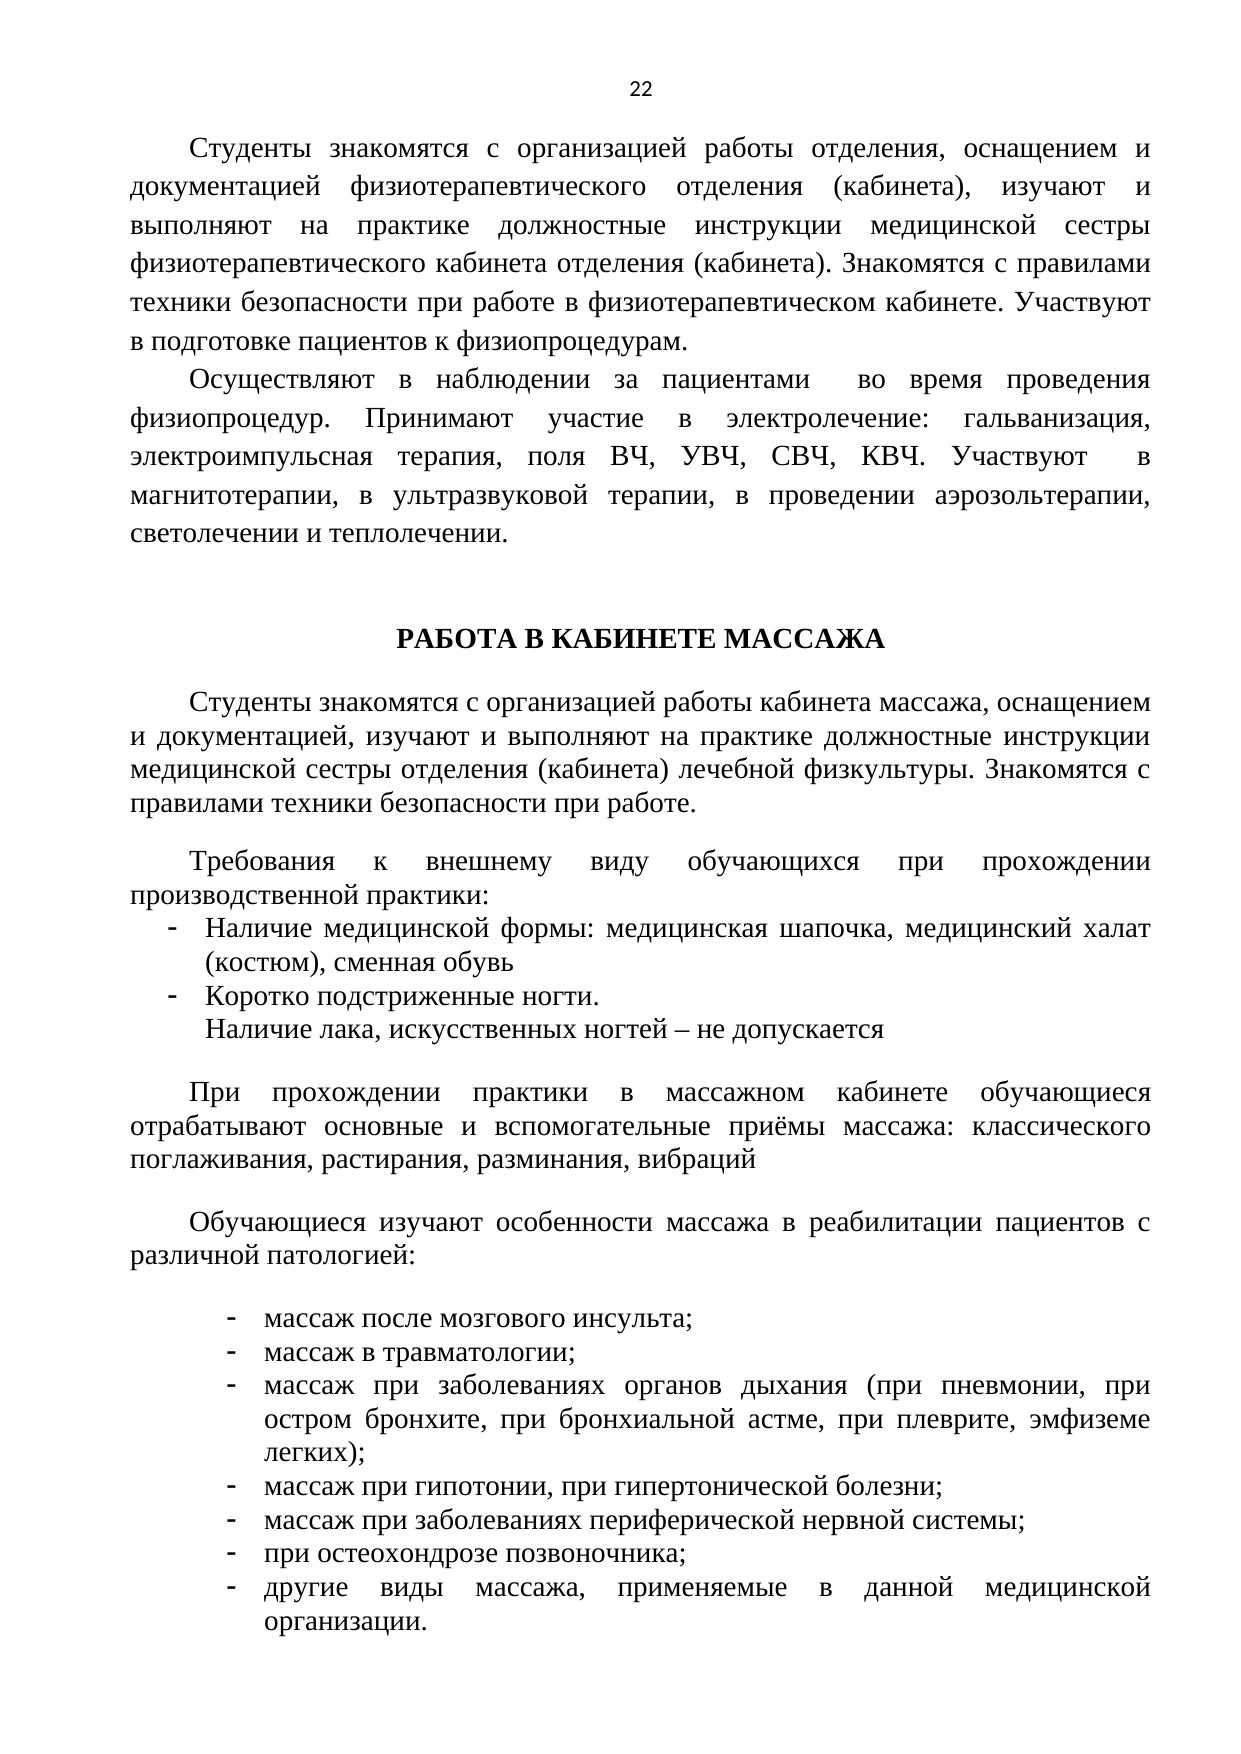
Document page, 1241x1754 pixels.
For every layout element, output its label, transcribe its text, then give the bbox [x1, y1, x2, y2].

text Студенты знакомятся с организацией работы кабинета массажа, оснащением и документацией, изучают и выполняют на практике должностные инструкции медицинской сестры отделения (кабинета) лечебной физкультуры. Знакомятся с правилами техники безопасности при работе. [130, 684, 1152, 818]
list Наличие медицинской формы: медицинская шапочка, медицинский халат (костюм), сменная обувь [167, 911, 1152, 978]
list массаж в травматологии; [226, 1334, 1152, 1367]
text Обучающиеся изучают особенности массажа в реабилитации пациентов с различной патологией: [130, 1204, 1152, 1271]
list массаж при заболеваниях органов дыхания (при пневмонии, при остром бронхите, при бронхиальной астме, при плеврите, эмфиземе легких); [226, 1367, 1152, 1468]
list Наличие лака, искусственных ногтей – не допускается [205, 1011, 1152, 1045]
text Требования к внешнему виду обучающихся при прохождении производственной практики: [130, 843, 1152, 911]
list при остеохондрозе позвоночника; [226, 1535, 1152, 1569]
list массаж при гипотонии, при гипертонической болезни; [226, 1468, 1152, 1502]
text Осуществляют в наблюдении за пациентами во время проведения физиопроцедур. Принимают участие в электролечение: гальванизация, электроимпульсная терапия, поля ВЧ, УВЧ, СВЧ, КВЧ. Участвуют в магнитотерапии, в ультразвуковой терапии, в проведении аэрозольтерапии, светолечении и теплолечении. [130, 361, 1152, 549]
text РАБОТА В КАБИНЕТЕ МАССАЖА [130, 622, 1152, 655]
list массаж после мозгового инсульта; [226, 1300, 1152, 1334]
text При прохождении практики в массажном кабинете обучающиеся отрабатывают основные и вспомогательные приёмы массажа: классического поглаживания, растирания, разминания, вибраций [130, 1074, 1152, 1175]
list массаж при заболеваниях периферической нервной системы; [226, 1502, 1152, 1535]
list Коротко подстриженные ногти. [167, 978, 1152, 1011]
text Студенты знакомятся с организацией работы отделения, оснащением и документацией физиотерапевтического отделения (кабинета), изучают и выполняют на практике должностные инструкции медицинской сестры физиотерапевтического кабинета отделения (кабинета). Знакомятся с правилами техники безопасности при работе в физиотерапевтическом кабинете. Участвуют в подготовке пациентов к физиопроцедурам. [130, 130, 1152, 356]
list другие виды массажа, применяемые в данной медицинской организации. [226, 1569, 1152, 1636]
